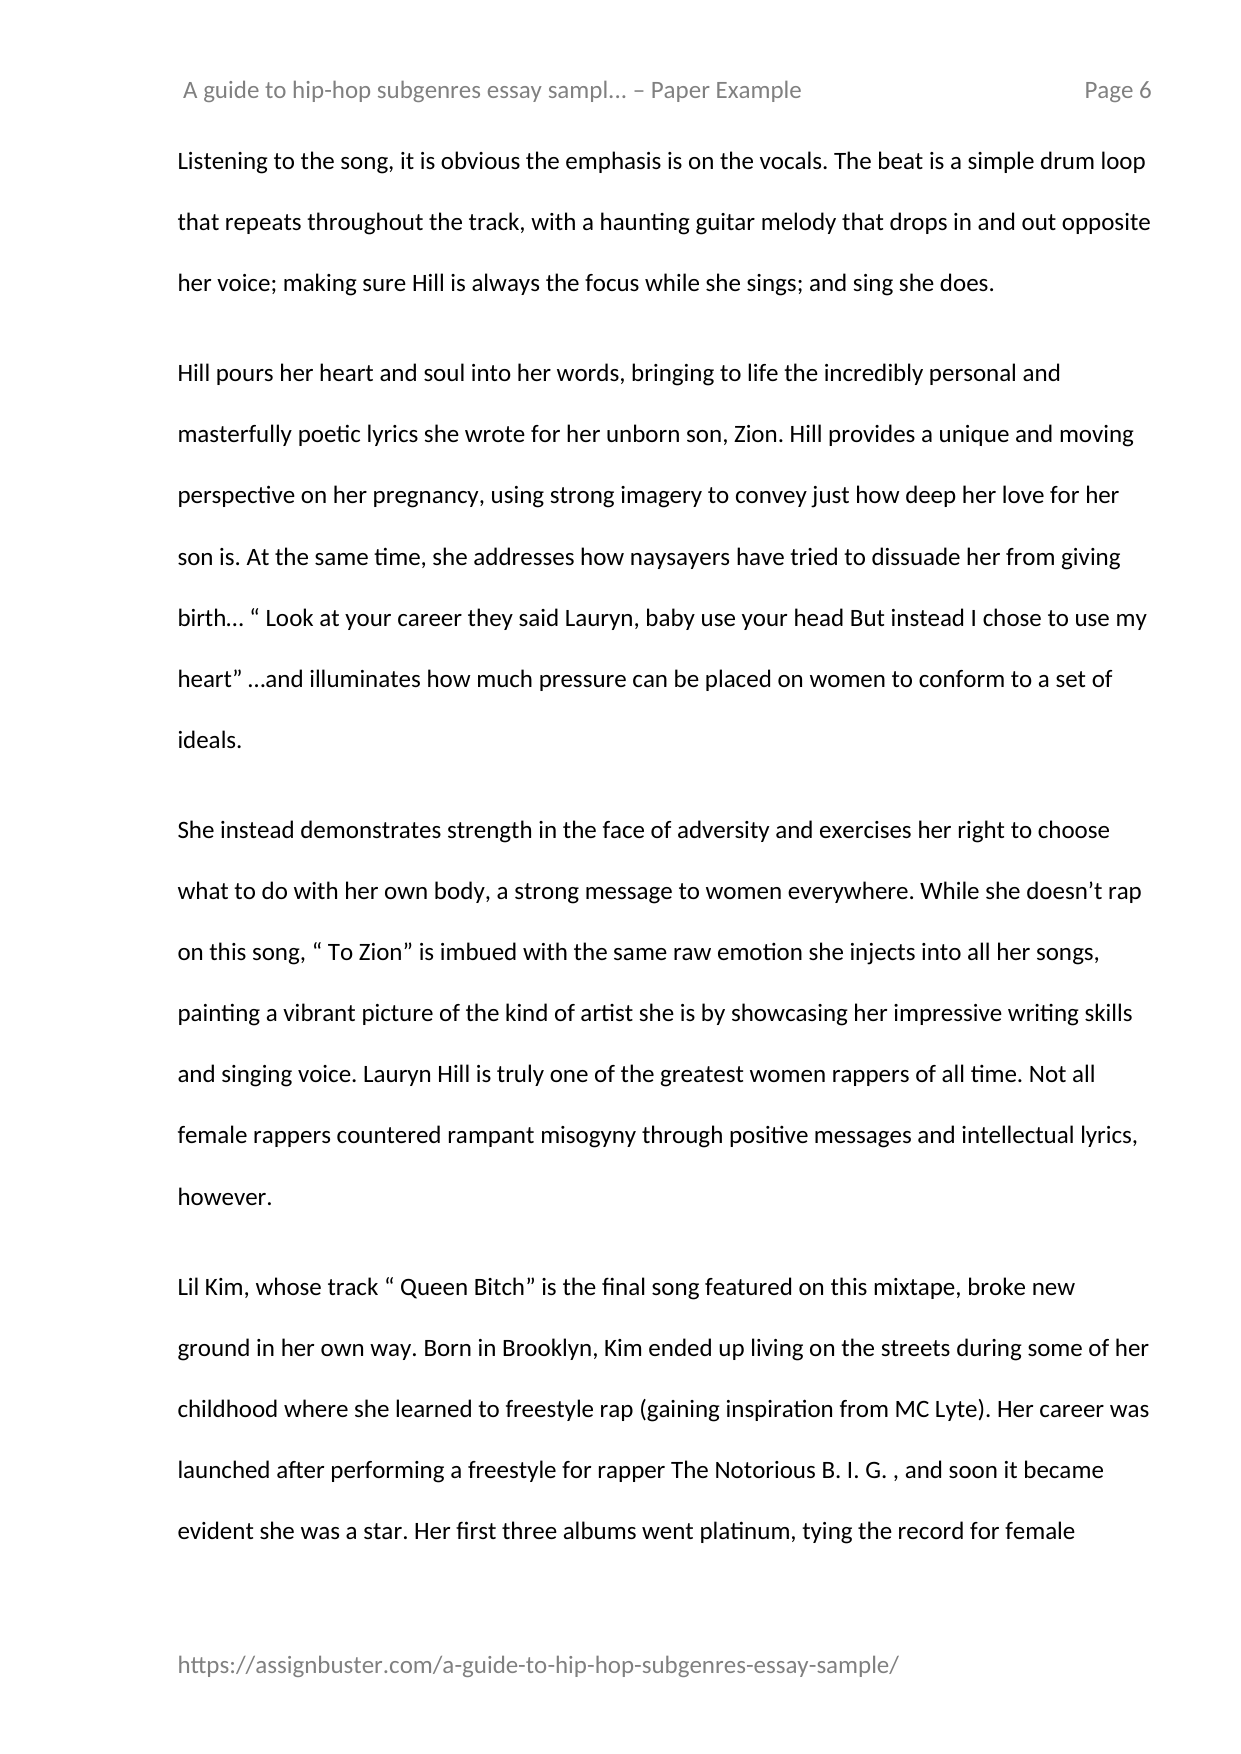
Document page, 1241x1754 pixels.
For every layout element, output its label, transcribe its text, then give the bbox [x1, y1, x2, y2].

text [177, 1271, 1152, 1546]
text She instead demonstrates strength in the face of adversity and exercises her right to choose what to do with her own body, a strong message to women everywhere. While she doesn’t rap on this song, “ To Zion” is imbued with the same raw emotion she injects into all her songs, painting a vibrant picture of the kind of artist she is by showcasing her impressive writing skills and singing voice. Lauryn Hill is truly one of the greatest women rappers of all time. Not all female rappers countered rampant misogyny through positive messages and intellectual lyrics, however. [177, 814, 1152, 1211]
text Hill pours her heart and soul into her words, bringing to life the incredibly personal and masterfully poetic lyrics she wrote for her unborn son, Zion. Hill provides a unique and moving perspective on her pregnancy, using strong imagery to convey just how deep her love for her son is. At the same time, she addresses how naysayers have tried to dissuade her from giving birth… “ Look at your career they said Lauryn, baby use your head But instead I chose to use my heart” …and illuminates how much pressure can be placed on women to conform to a set of ideals. [177, 358, 1152, 754]
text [177, 145, 1152, 298]
